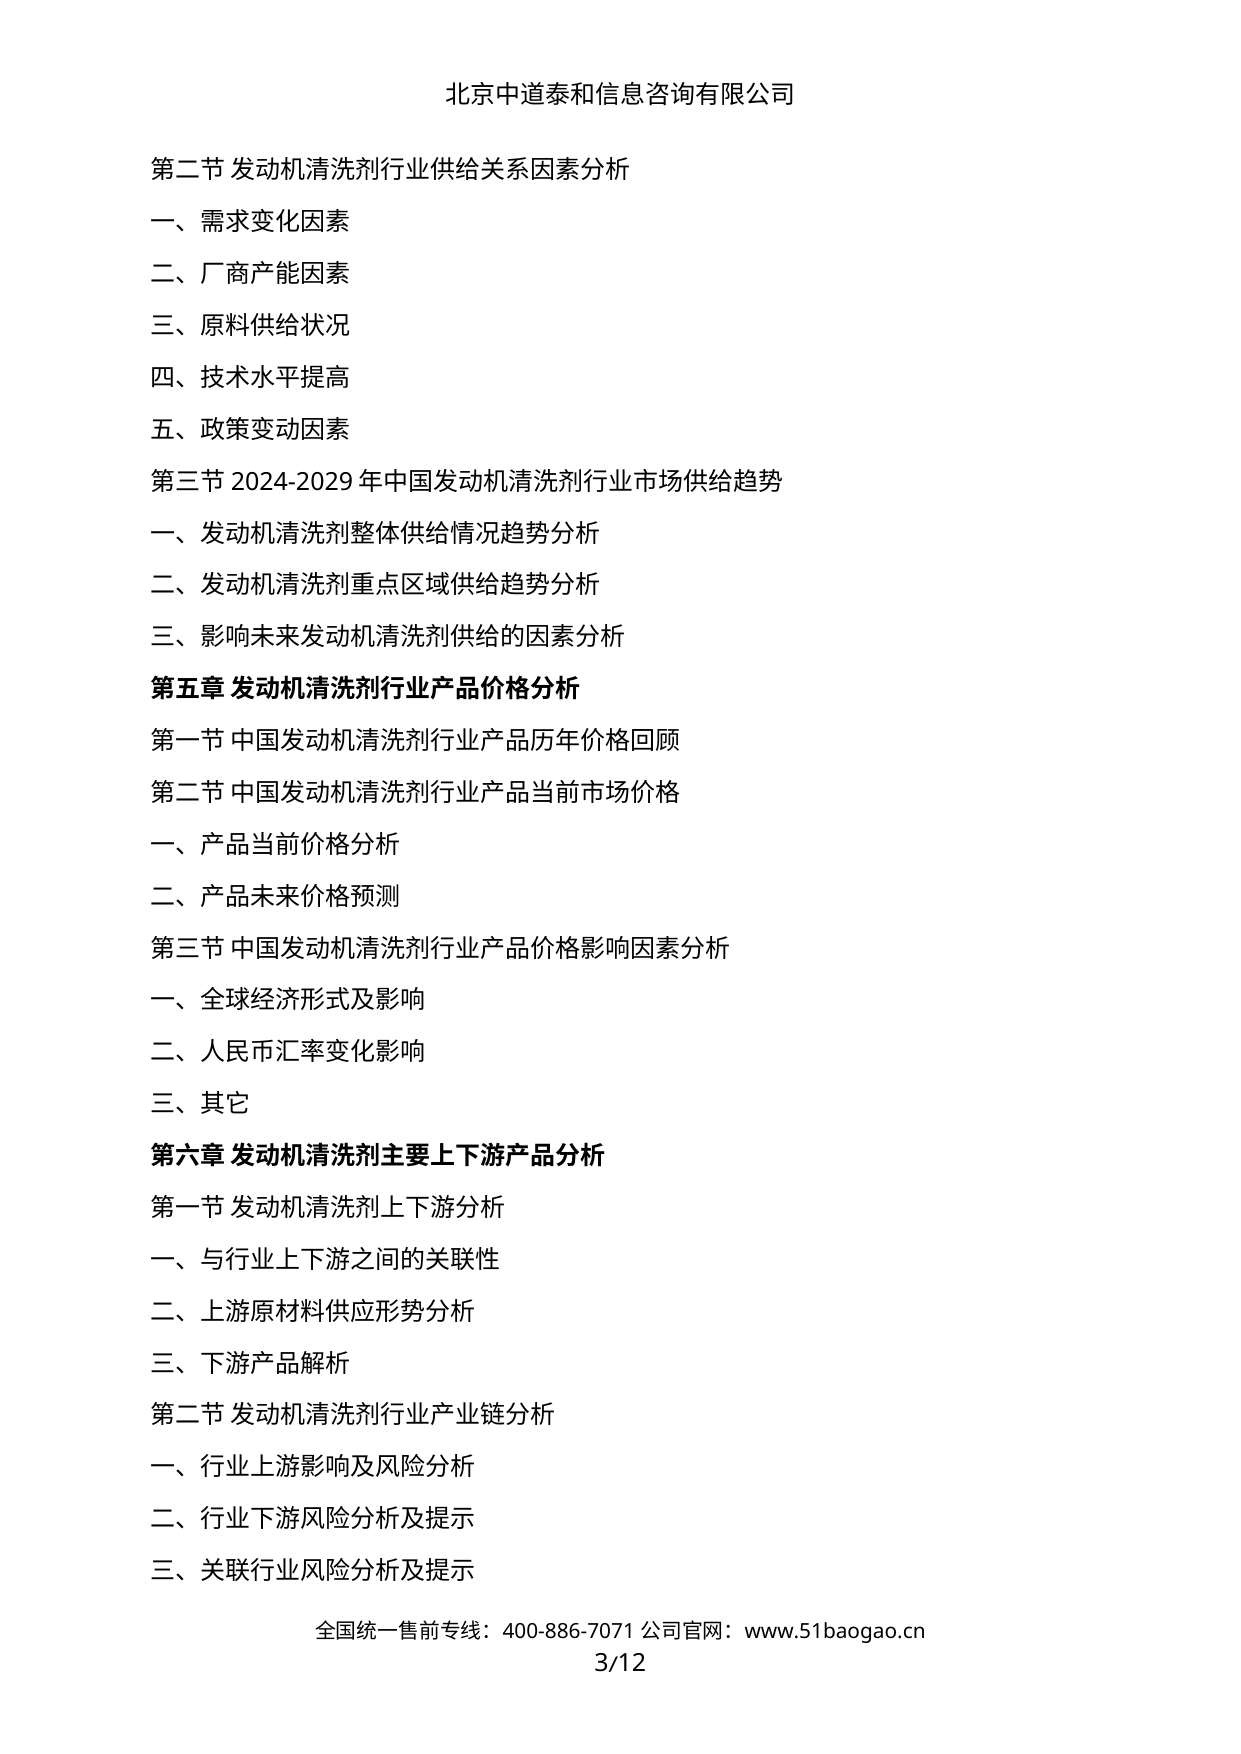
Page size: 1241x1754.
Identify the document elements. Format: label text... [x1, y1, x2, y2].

text 第六章 发动机清洗剂主要上下游产品分析 [150, 1136, 1090, 1172]
text 二、上游原材料供应形势分析 [150, 1291, 1090, 1327]
text 三、其它 [150, 1084, 1090, 1120]
text 第二节 发动机清洗剂行业供给关系因素分析 [150, 150, 1090, 186]
text 一、产品当前价格分析 [150, 824, 1090, 861]
text 二、行业下游风险分析及提示 [150, 1499, 1090, 1535]
text 二、产品未来价格预测 [150, 876, 1090, 912]
text 三、原料供给状况 [150, 306, 1090, 342]
text 第三节 2024-2029年中国发动机清洗剂行业市场供给趋势 [150, 461, 1090, 497]
text 第一节 中国发动机清洗剂行业产品历年价格回顾 [150, 721, 1090, 757]
text 第三节 中国发动机清洗剂行业产品价格影响因素分析 [150, 928, 1090, 964]
text 第五章 发动机清洗剂行业产品价格分析 [150, 669, 1090, 705]
text 一、与行业上下游之间的关联性 [150, 1239, 1090, 1276]
text 三、下游产品解析 [150, 1343, 1090, 1379]
text 第二节 发动机清洗剂行业产业链分析 [150, 1395, 1090, 1431]
text 五、政策变动因素 [150, 409, 1090, 446]
text 第二节 中国发动机清洗剂行业产品当前市场价格 [150, 772, 1090, 809]
text 一、行业上游影响及风险分析 [150, 1447, 1090, 1483]
text 四、技术水平提高 [150, 357, 1090, 394]
text 三、影响未来发动机清洗剂供给的因素分析 [150, 617, 1090, 653]
text 第一节 发动机清洗剂上下游分析 [150, 1187, 1090, 1224]
text 二、厂商产能因素 [150, 254, 1090, 290]
text 一、需求变化因素 [150, 202, 1090, 238]
text 二、发动机清洗剂重点区域供给趋势分析 [150, 565, 1090, 601]
text 一、发动机清洗剂整体供给情况趋势分析 [150, 513, 1090, 549]
text 三、关联行业风险分析及提示 [150, 1551, 1090, 1587]
text 二、人民币汇率变化影响 [150, 1032, 1090, 1068]
text 一、全球经济形式及影响 [150, 980, 1090, 1016]
